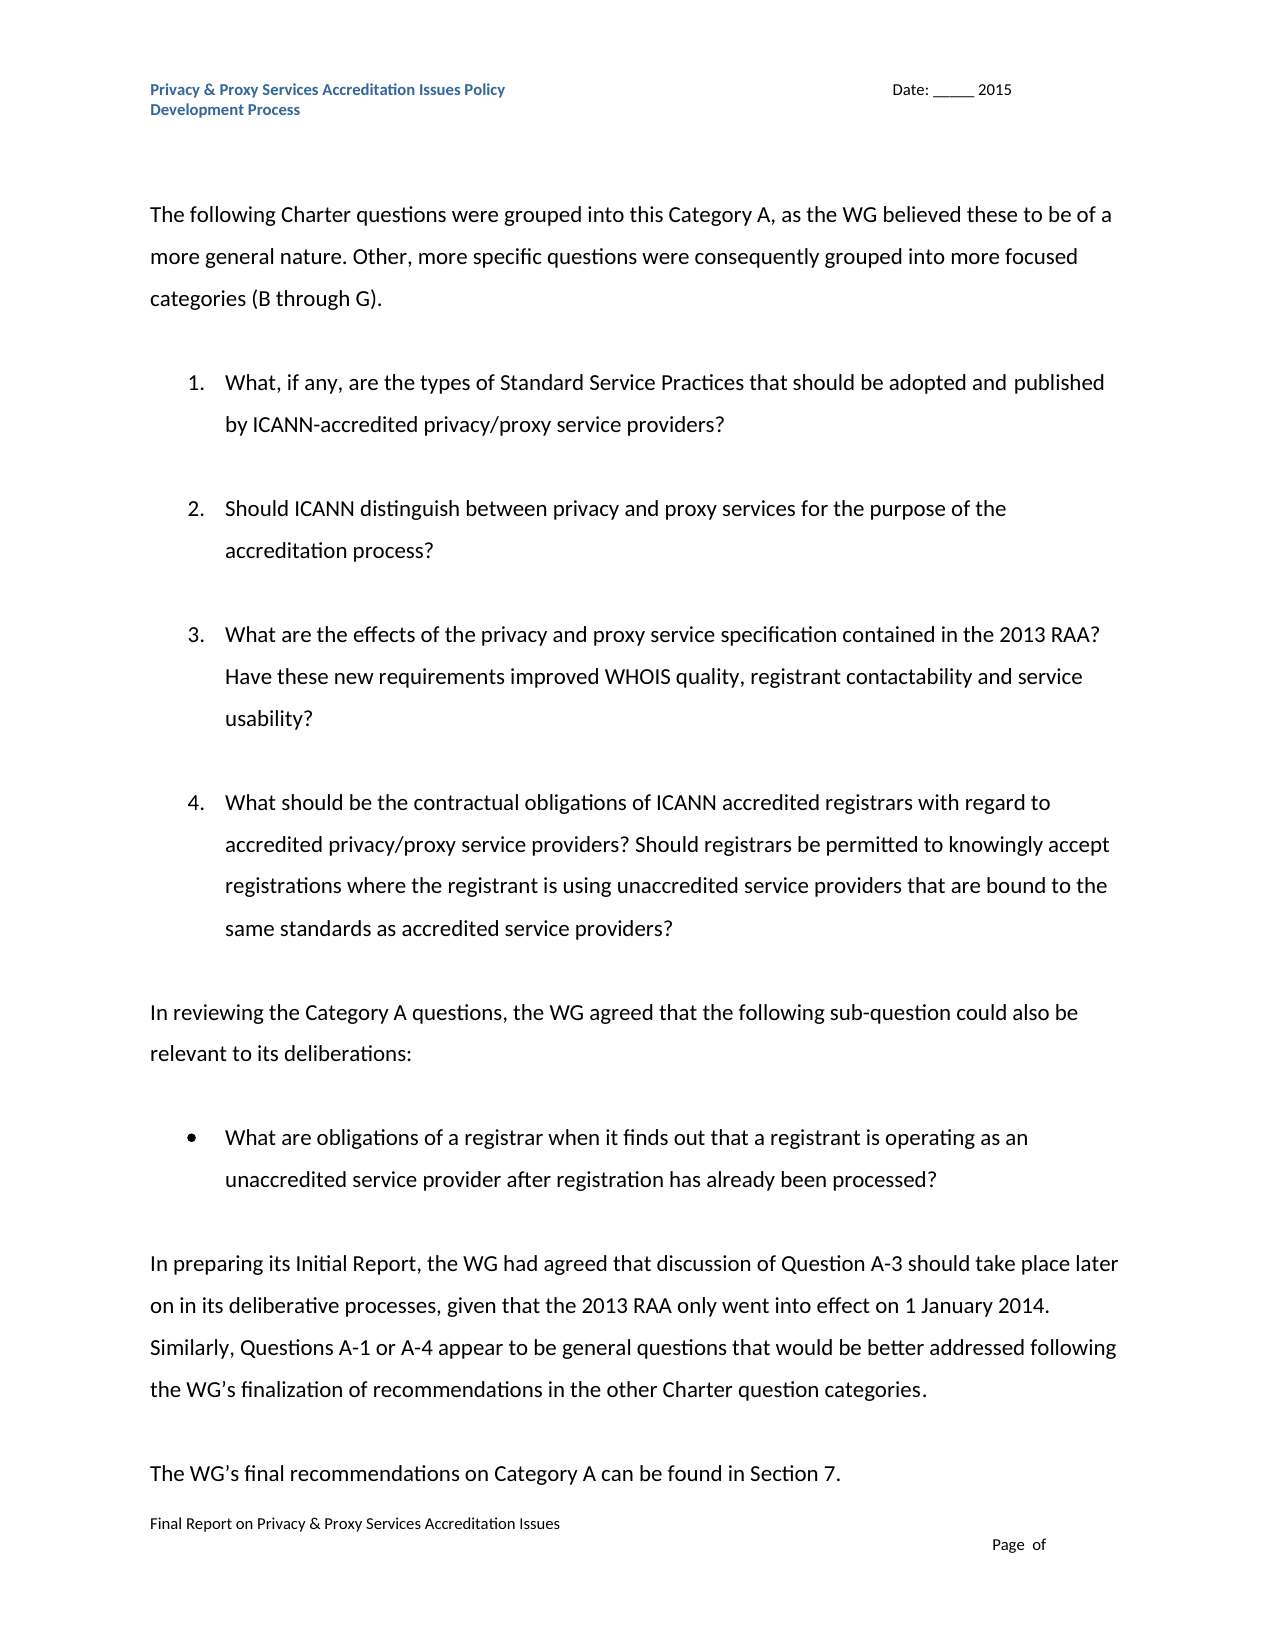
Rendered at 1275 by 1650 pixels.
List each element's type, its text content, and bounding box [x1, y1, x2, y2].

text The following Charter questions were grouped into this Category A, as the WG believed these to be of a more general nature. Other, more specific questions were consequently grouped into more focused categories (B through G). [150, 200, 1125, 312]
text In reviewing the Category A questions, the WG agreed that the following sub-question could also be relevant to its deliberations: [150, 998, 1125, 1068]
text In preparing its Initial Report, the WG had agreed that discussion of Question A-3 should take place later on in its deliberative processes, given that the 2013 RAA only went into effect on 1 January 2014. Similarly, Questions A-1 or A-4 appear to be general questions that would be better addressed following the WG’s finalization of recommendations in the other Charter question categories. [150, 1249, 1125, 1403]
list What should be the contractual obligations of ICANN accredited registrars with regard to accredited privacy/proxy service providers? Should registrars be permitted to knowingly accept registrations where the registrant is using unaccredited service providers that are bound to the same standards as accredited service providers? [187, 788, 1125, 942]
list Should ICANN distinguish between privacy and proxy services for the purpose of the accreditation process? [187, 494, 1125, 564]
list What are the effects of the privacy and proxy service specification contained in the 2013 RAA? Have these new requirements improved WHOIS quality, registrant contactability and service usability? [187, 620, 1125, 732]
list What, if any, are the types of Standard Service Practices that should be adopted and published by ICANN-accredited privacy/proxy service providers? [187, 368, 1125, 438]
list What are obligations of a registrar when it finds out that a registrant is operating as an unaccredited service provider after registration has already been processed? [187, 1123, 1125, 1193]
text The WG’s final recommendations on Category A can be found in Section 7. [150, 1459, 1125, 1487]
